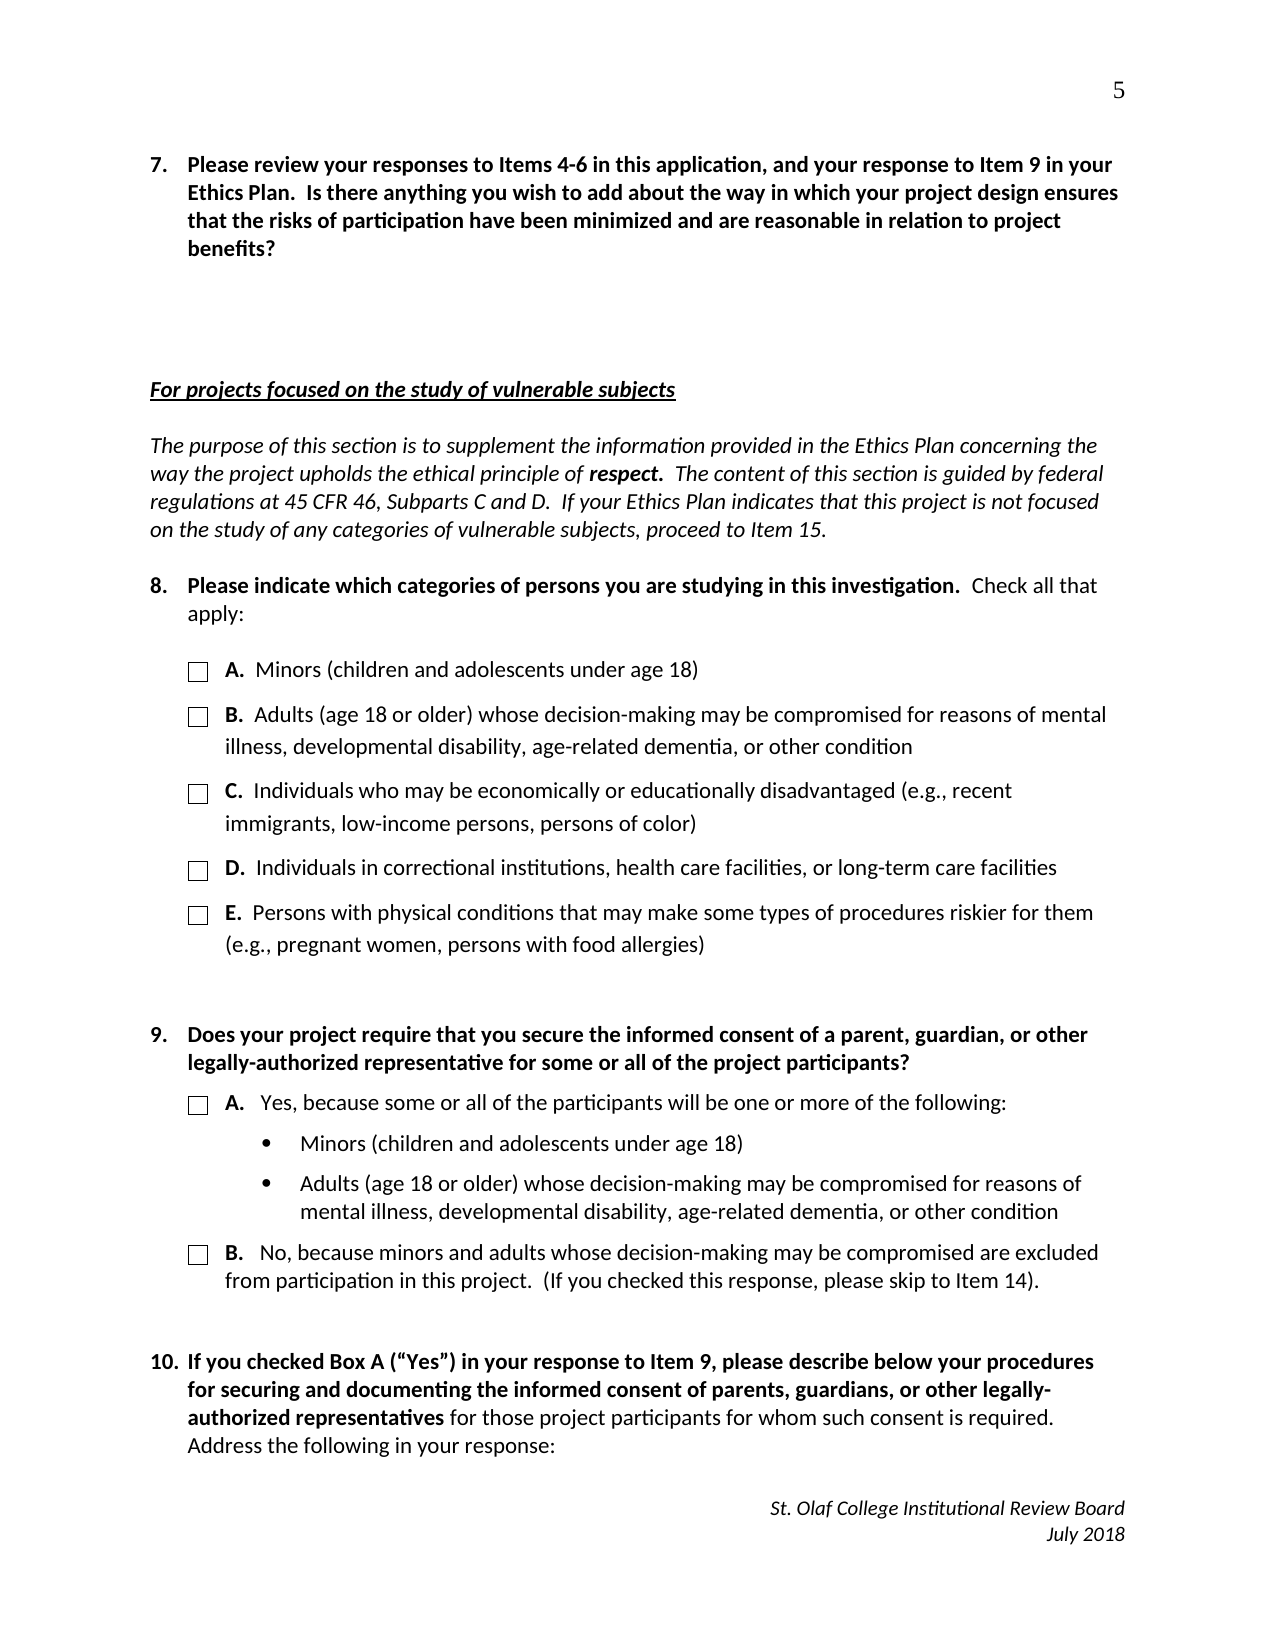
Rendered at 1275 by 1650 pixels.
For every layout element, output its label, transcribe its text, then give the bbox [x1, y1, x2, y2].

text E. Persons with physical conditions that may make some types of procedures riskier for them (e.g., pregnant women, persons with food allergies) [187, 898, 1125, 958]
text B. Adults (age 18 or older) whose decision-making may be compromised for reasons of mental illness, developmental disability, age-related dementia, or other condition [187, 700, 1125, 760]
text A. Yes, because some or all of the participants will be one or more of the following: [187, 1088, 1125, 1116]
text 8. Please indicate which categories of persons you are studying in this investigation. Check all that apply: [150, 571, 1125, 627]
text For projects focused on the study of vulnerable subjects [150, 375, 1125, 403]
text 10. If you checked Box A (“Yes”) in your response to Item 9, please describe below your procedures for securing and documenting the informed consent of parents, guardians, or other legally-authorized representatives for those project participants for whom such consent is required. Address the following in your response: [150, 1347, 1125, 1459]
text B. No, because minors and adults whose decision-making may be compromised are excluded from participation in this project. (If you checked this response, please skip to Item 14). [187, 1238, 1125, 1294]
text C. Individuals who may be economically or educationally disadvantaged (e.g., recent immigrants, low-income persons, persons of color) [187, 777, 1125, 837]
text D. Individuals in correctional institutions, health care facilities, or long-term care facilities [187, 853, 1125, 882]
text A. Minors (children and adolescents under age 18) [187, 655, 1125, 683]
list Minors (children and adolescents under age 18) [262, 1129, 1125, 1157]
text 9. Does your project require that you secure the informed consent of a parent, guardian, or other legally-authorized representative for some or all of the project participants? [150, 1020, 1125, 1076]
text The purpose of this section is to supplement the information provided in the Ethics Plan concerning the way the project upholds the ethical principle of respect. The content of this section is guided by federal regulations at 45 CFR 46, Subparts C and D. If your Ethics Plan indicates that this project is not focused on the study of any categories of vulnerable subjects, proceed to Item 15. [150, 431, 1125, 543]
list Adults (age 18 or older) whose decision-making may be compromised for reasons of mental illness, developmental disability, age-related dementia, or other condition [262, 1169, 1125, 1225]
text 7. Please review your responses to Items 4-6 in this application, and your response to Item 9 in your Ethics Plan. Is there anything you wish to add about the way in which your project design ensures that the risks of participation have been minimized and are reasonable in relation to project benefits? [150, 150, 1125, 262]
